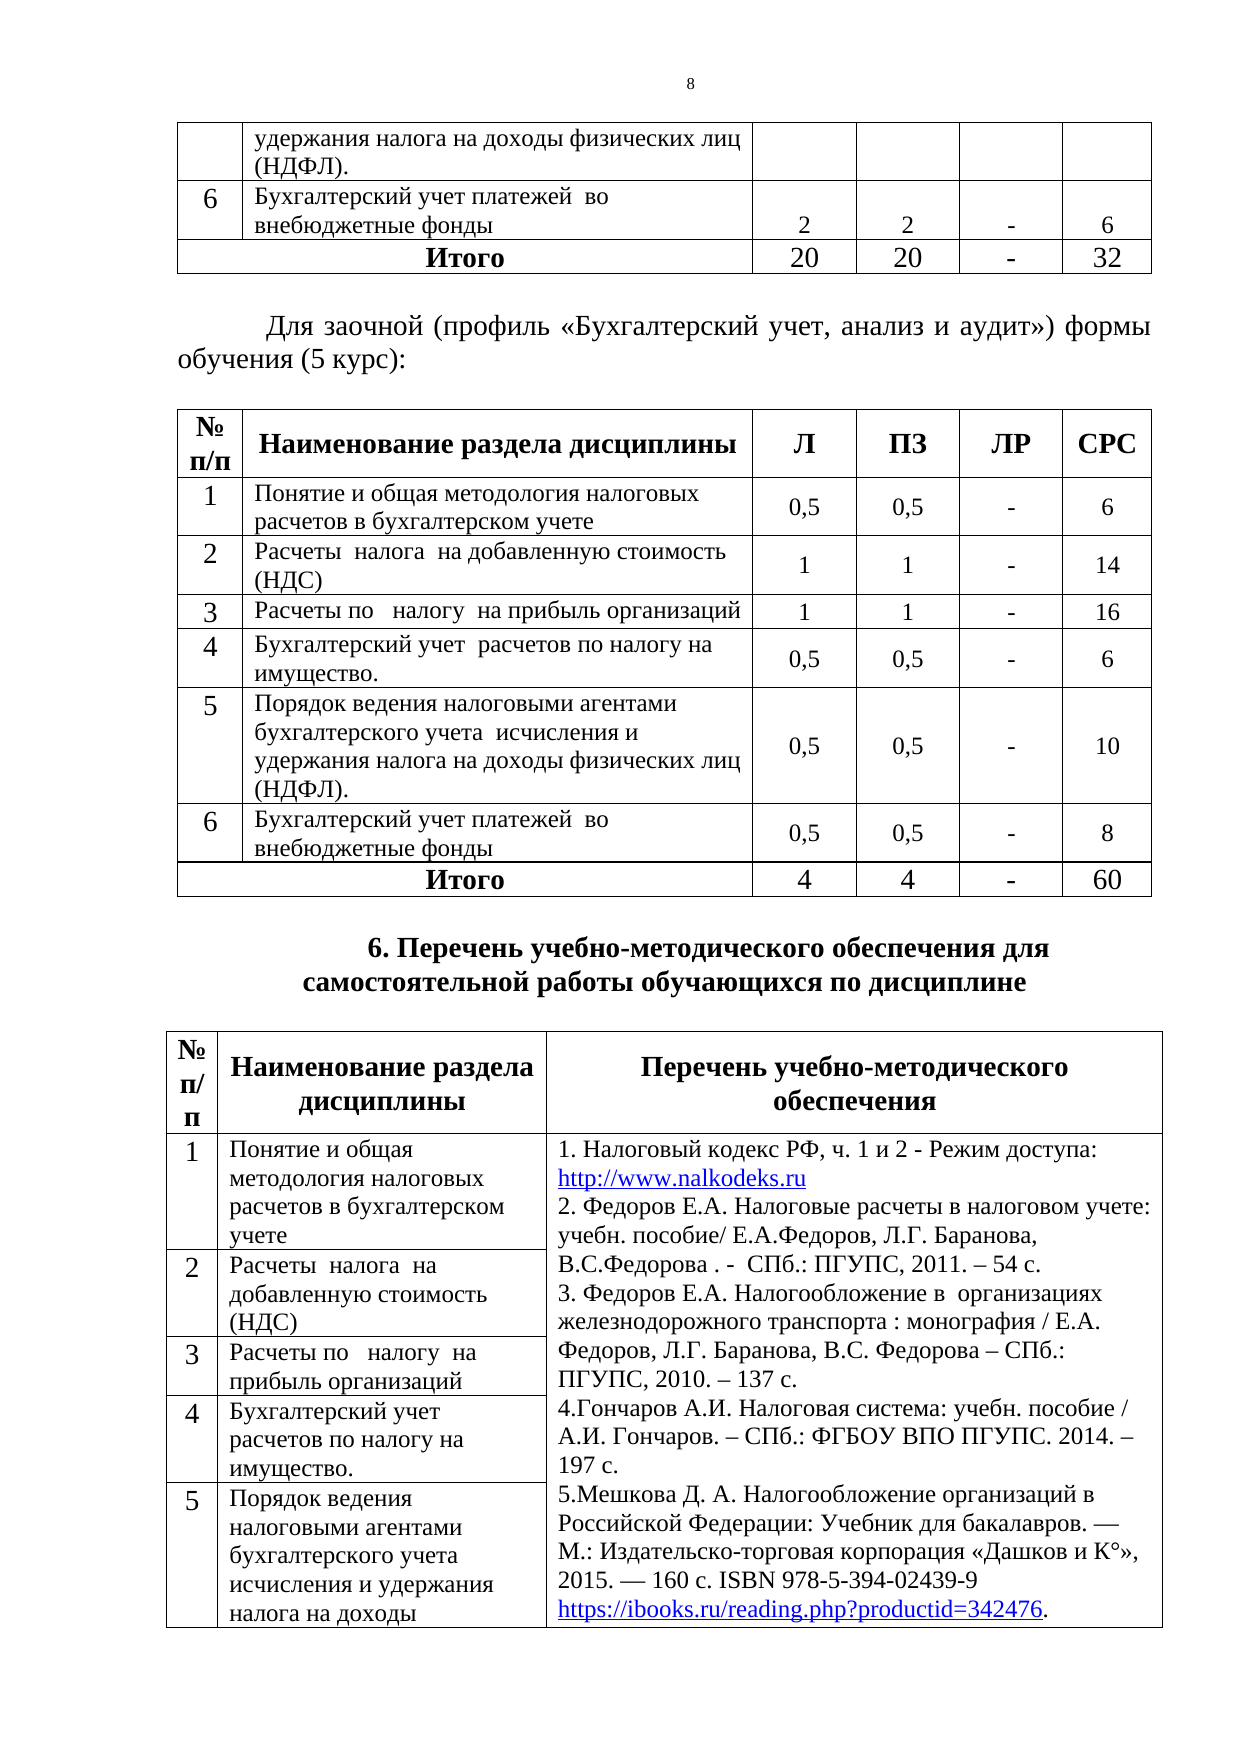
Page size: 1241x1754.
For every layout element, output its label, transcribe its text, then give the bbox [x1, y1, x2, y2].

table_cell 60 [1063, 863, 1151, 896]
text 6. Перечень учебно-методического обеспечения для самостоятельной работы обучающихся по дисциплине [177, 931, 1152, 998]
table_cell 10 [1063, 688, 1151, 803]
table_cell 4 [178, 629, 242, 687]
table_cell 6 [1063, 181, 1151, 239]
table_cell 6 [1063, 478, 1151, 535]
table_cell 3 [178, 595, 242, 628]
table_cell 0,5 [857, 688, 959, 803]
table_cell 2 [857, 123, 959, 180]
table_cell - [960, 240, 1062, 273]
table_cell 5 [167, 1483, 217, 1627]
table_cell 0,5 [857, 804, 959, 861]
table_cell Бухгалтерский учет платежей во внебюджетные фонды [243, 804, 752, 861]
table_cell - [960, 536, 1062, 594]
table_cell 5 [178, 123, 242, 180]
table_cell - [960, 629, 1062, 687]
table_cell 1 [178, 478, 242, 535]
table_cell 1 [167, 1134, 217, 1249]
table_header Перечень учебно-методического обеспечения [547, 1032, 1162, 1133]
table_cell Итого [178, 240, 752, 273]
table_cell Итого [178, 863, 752, 896]
table_cell 3 [167, 1337, 217, 1395]
table_cell Расчеты налога на добавленную стоимость (НДС) [218, 1250, 546, 1336]
table_cell Порядок ведения налоговыми агентами бухгалтерского учета исчисления и удержания налога на доходы физических лиц (НДФЛ). [243, 688, 752, 803]
table_cell Расчеты по налогу на прибыль организаций [218, 1337, 546, 1395]
table_cell 2 [753, 181, 856, 239]
table_cell 6 [1063, 629, 1151, 687]
table_cell 4 [857, 863, 959, 896]
table_header № п/п [167, 1032, 217, 1133]
table_cell Понятие и общая методология налоговых расчетов в бухгалтерском учете [243, 478, 752, 535]
table_header СРС [1063, 410, 1151, 477]
table_cell 2 [857, 181, 959, 239]
table_cell 1. Налоговый кодекс РФ, ч. 1 и 2 - Режим доступа: http://www.nalkodeks.ru 2. Федоров Е.А. Налоговые расчеты в налоговом учете: учебн. пособие/ Е.А.Федоров, Л.Г. Баранова, В.С.Федорова . - СПб.: ПГУПС, 2011. – 54 с. 3. Федоров Е.А. Налогообложение в организациях железнодорожного транспорта : монография / Е.А. Федоров, Л.Г. Баранова, В.С. Федорова – СПб.: ПГУПС, 2010. – 137 с. 4.Гончаров А.И. Налоговая система: учебн. пособие / А.И. Гончаров. – СПб.: ФГБОУ ВПО ПГУПС. 2014. – 197 с. 5.Мешкова Д. А. Налогообложение организаций в Российской Федерации: Учебник для бакалавров. — М.: Издательско-торговая корпорация «Дашков и К°», 2015. — 160 с. ISBN 978-5-394-02439-9 https://ibooks.ru/reading.php?productid=342476. 6.Налоги и налогообложение [Электронный ресурс]: учеб.пособие / сост.Л.М. Вотчель, В.В.Викулина . – М.: ФЛИНТА, 2014. – 172 с https://ibooks.ru/reading.php?productid=341695 7. Кондраков Н.П. Налоги и налогообложениевсхемах и таблицах: учебное пособие. – Москва.2014. – 217 с. [547, 1134, 1162, 1627]
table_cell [218, 1483, 546, 1627]
table_cell 2 [178, 536, 242, 594]
table_cell 1 [857, 536, 959, 594]
table_cell 0,5 [753, 629, 856, 687]
table_cell 20 [753, 240, 856, 273]
table_cell 2 [753, 123, 856, 180]
table_cell 0,5 [857, 629, 959, 687]
table_cell 4 [753, 863, 856, 896]
table_header ПЗ [857, 410, 959, 477]
table_cell 14 [1063, 536, 1151, 594]
table_cell 2 [167, 1250, 217, 1336]
table_cell 1 [857, 595, 959, 628]
table_cell 20 [857, 240, 959, 273]
table_cell - [960, 478, 1062, 535]
table_header Наименование раздела дисциплины [243, 410, 752, 477]
table_header Л [753, 410, 856, 477]
table_cell - [960, 123, 1062, 180]
table_cell 6 [178, 181, 242, 239]
table_cell - [960, 595, 1062, 628]
table_cell Расчеты по налогу на прибыль организаций [243, 595, 752, 628]
table_cell Бухгалтерский учет платежей во внебюджетные фонды [243, 181, 752, 239]
table_cell - [960, 181, 1062, 239]
table_cell Понятие и общая методология налоговых расчетов в бухгалтерском учете [218, 1134, 546, 1249]
table_cell 0,5 [857, 478, 959, 535]
table_cell - [960, 804, 1062, 861]
table_cell 8 [1063, 804, 1151, 861]
table_cell 6 [1063, 123, 1151, 180]
table_header № п/п [178, 410, 242, 477]
table_cell - [960, 863, 1062, 896]
table_cell Бухгалтерский учет расчетов по налогу на имущество. [218, 1396, 546, 1482]
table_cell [243, 123, 752, 180]
table_cell 0,5 [753, 688, 856, 803]
table_cell Расчеты налога на добавленную стоимость (НДС) [243, 536, 752, 594]
table_header ЛР [960, 410, 1062, 477]
table_cell - [960, 688, 1062, 803]
table_cell 0,5 [753, 804, 856, 861]
table_cell 5 [178, 688, 242, 803]
table_cell 4 [167, 1396, 217, 1482]
text Для заочной (профиль «Бухгалтерский учет, анализ и аудит») формы обучения (5 курс): [177, 308, 1152, 375]
table_cell Бухгалтерский учет расчетов по налогу на имущество. [243, 629, 752, 687]
table_cell 32 [1063, 240, 1151, 273]
table_cell 0,5 [753, 478, 856, 535]
table_header Наименование раздела дисциплины [218, 1032, 546, 1133]
table_cell 6 [178, 804, 242, 861]
table_cell 16 [1063, 595, 1151, 628]
table_cell 1 [753, 595, 856, 628]
table_cell 1 [753, 536, 856, 594]
